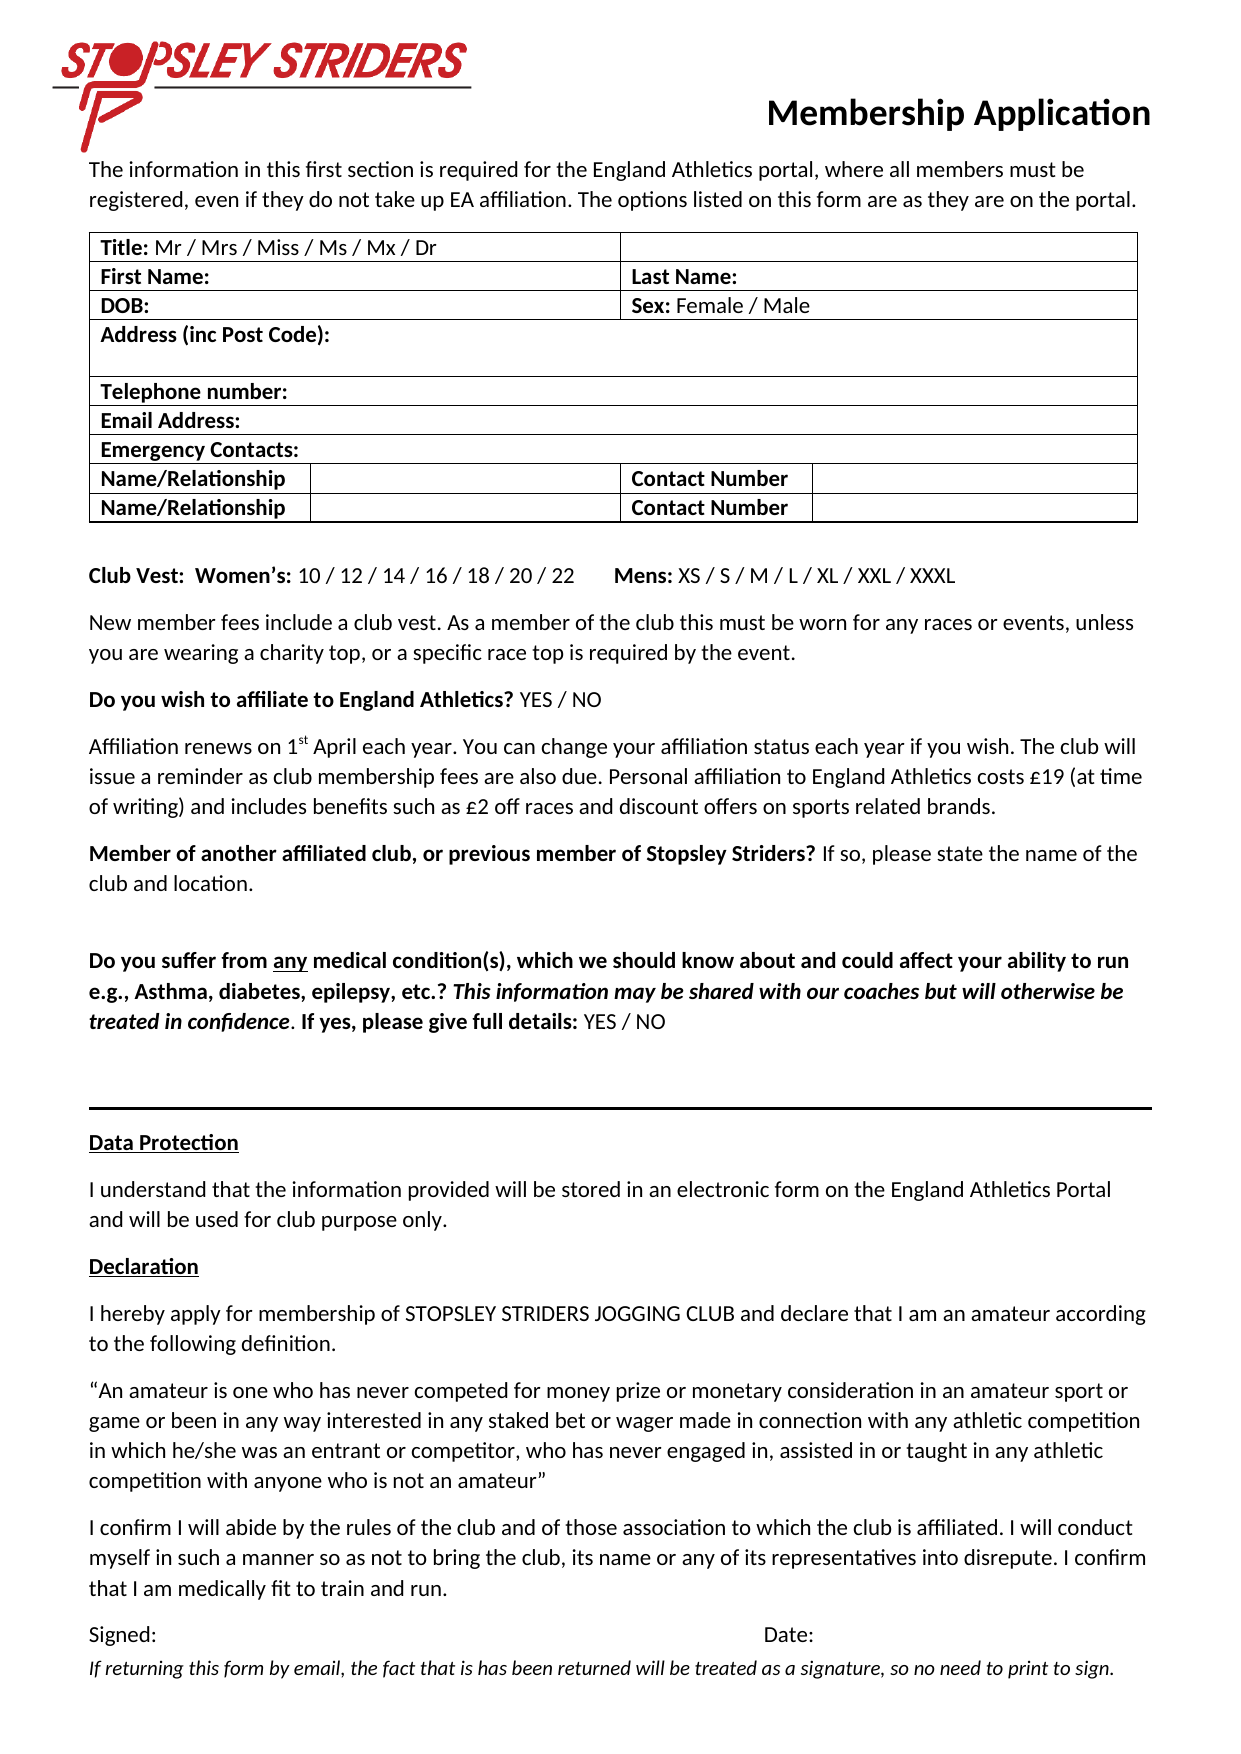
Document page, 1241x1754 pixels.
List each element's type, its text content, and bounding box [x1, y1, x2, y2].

table_cell Last Name: [621, 262, 1137, 290]
table_cell Name/Relationship [90, 464, 310, 492]
text “An amateur is one who has never competed for money prize or monetary consideration in an amateur sport or game or been in any way interested in any staked bet or wager made in connection with any athletic competition in which he/she was an entrant or competitor, who has never engaged in, assisted in or taught in any athletic competition with anyone who is not an amateur” [89, 1376, 1152, 1494]
text I hereby apply for membership of STOPSLEY STRIDERS JOGGING CLUB and declare that I am an amateur according to the following definition. [89, 1299, 1152, 1357]
table_cell Emergency Contacts: [90, 435, 1137, 463]
table_cell [813, 464, 1137, 492]
table_cell [311, 494, 620, 521]
table_header [621, 233, 1137, 261]
text The information in this first section is required for the England Athletics portal, where all members must be registered, even if they do not take up EA affiliation. The options listed on this form are as they are on the portal. [89, 155, 1152, 213]
text I confirm I will abide by the rules of the club and of those association to which the club is affiliated. I will conduct myself in such a manner so as not to bring the club, its name or any of its representatives into disrepute. I confirm that I am medically fit to train and run. [89, 1513, 1152, 1602]
table_cell DOB: [90, 291, 620, 319]
text Data Protection [89, 1128, 1152, 1156]
text Do you wish to affiliate to England Athletics? YES / NO [89, 685, 1152, 713]
table_cell Contact Number [621, 494, 812, 521]
text Signed: Date: [89, 1621, 1152, 1649]
table_cell Email Address: [90, 406, 1137, 434]
table_cell [813, 494, 1137, 521]
text Do you suffer from any medical condition(s), which we should know about and could affect your ability to run e.g., Asthma, diabetes, epilepsy, etc.? This information may be shared with our coaches but will otherwise be treated in confidence. If yes, please give full details: YES / NO [89, 947, 1152, 1035]
text Member of another affiliated club, or previous member of Stopsley Striders? If so, please state the name of the club and location. [89, 839, 1152, 897]
table_header Title: Mr / Mrs / Miss / Ms / Mx / Dr [90, 233, 620, 261]
table_cell [311, 464, 620, 492]
table_cell Sex: Female / Male [621, 291, 1137, 319]
picture [48, 33, 472, 157]
text Club Vest: Women’s: 10 / 12 / 14 / 16 / 18 / 20 / 22 Mens: XS / S / M / L / XL / XXL / XXXL [89, 561, 1152, 589]
text Affiliation renews on 1st April each year. You can change your affiliation status each year if you wish. The club will issue a reminder as club membership fees are also due. Personal affiliation to England Athletics costs £19 (at time of writing) and includes benefits such as £2 off races and discount offers on sports related brands. [89, 732, 1152, 820]
text Declaration [89, 1252, 1152, 1280]
text New member fees include a club vest. As a member of the club this must be worn for any races or events, unless you are wearing a charity top, or a specific race top is required by the event. [89, 608, 1152, 666]
text Membership Application [472, 89, 1152, 134]
table_cell Contact Number [621, 464, 812, 492]
table_cell Telephone number: [90, 377, 1137, 405]
table_cell First Name: [90, 262, 620, 290]
table_cell Name/Relationship [90, 494, 310, 521]
text I understand that the information provided will be stored in an electronic form on the England Athletics Portal and will be used for club purpose only. [89, 1175, 1152, 1233]
table_cell Address (inc Post Code): [90, 320, 1137, 376]
